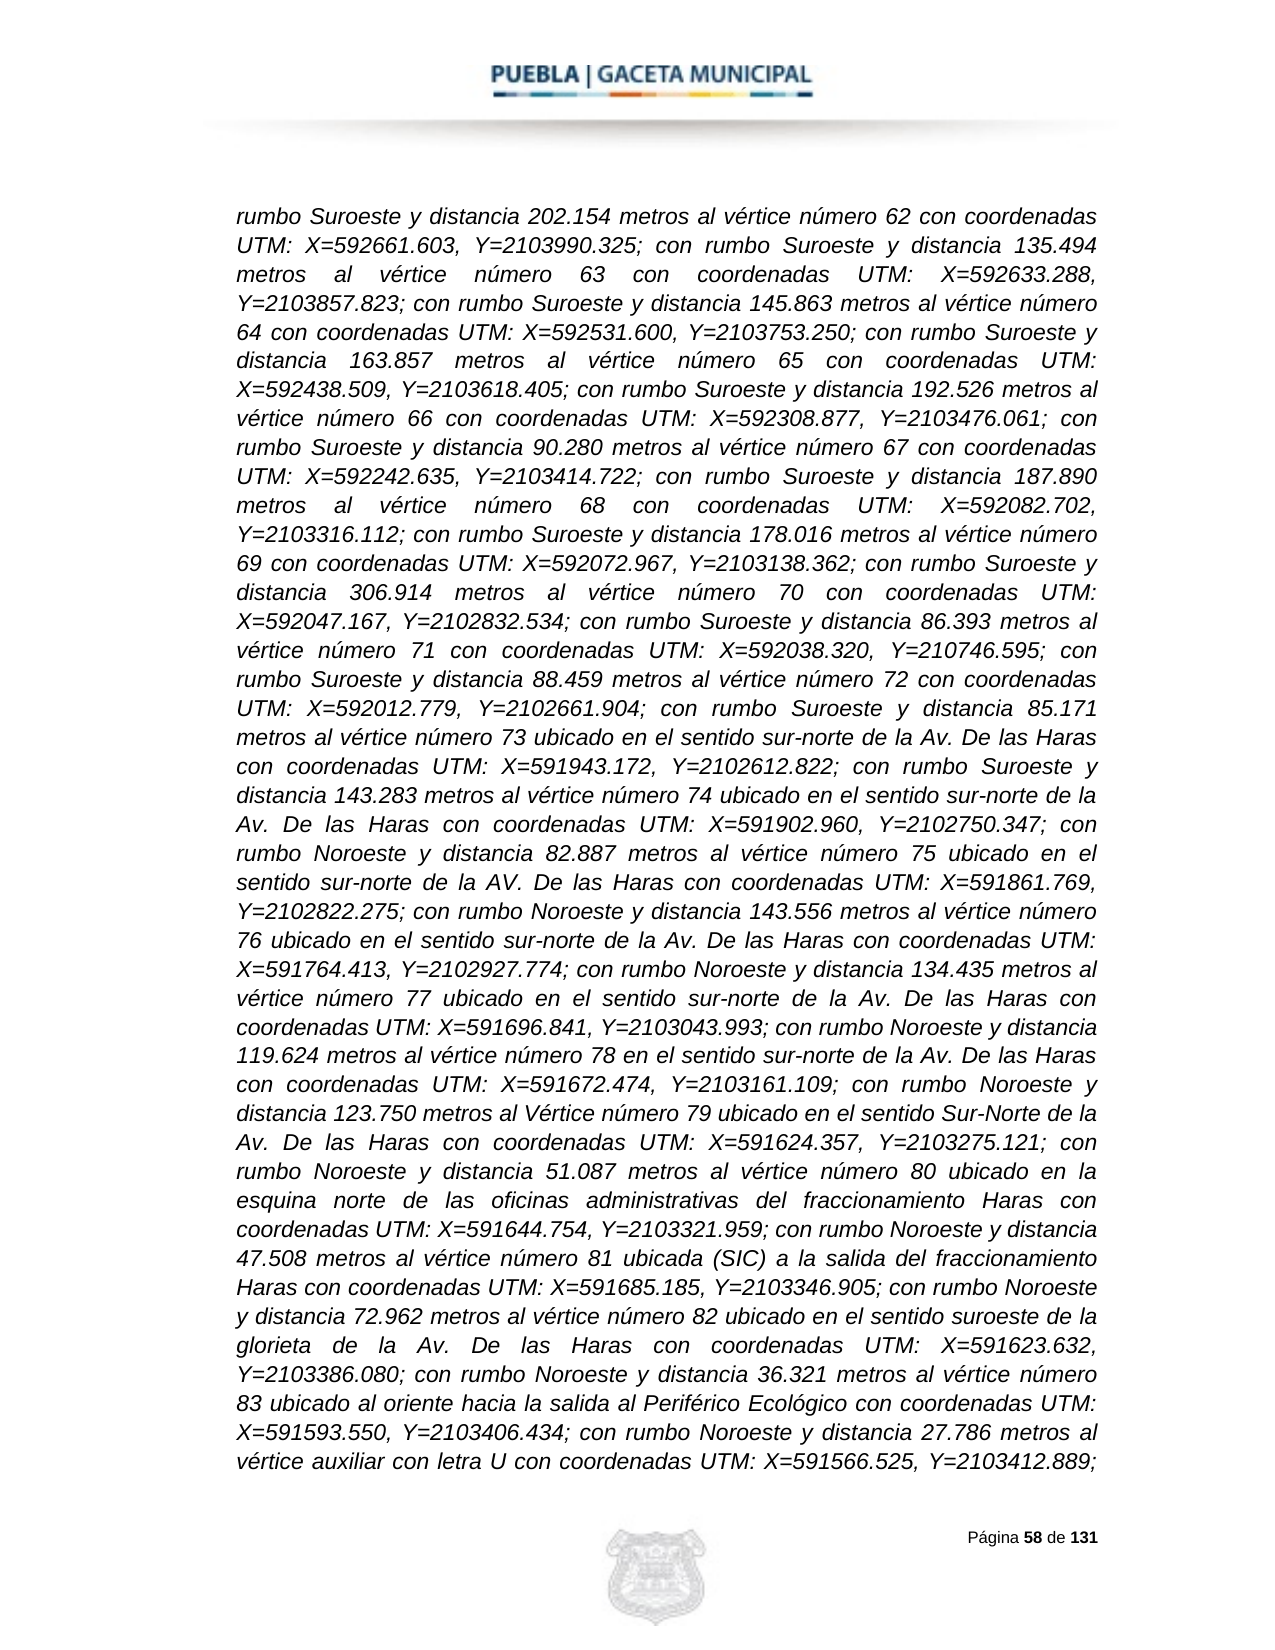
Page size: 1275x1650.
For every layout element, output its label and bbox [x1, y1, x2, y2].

text [236, 203, 1098, 1474]
picture [202, 65, 1120, 1626]
